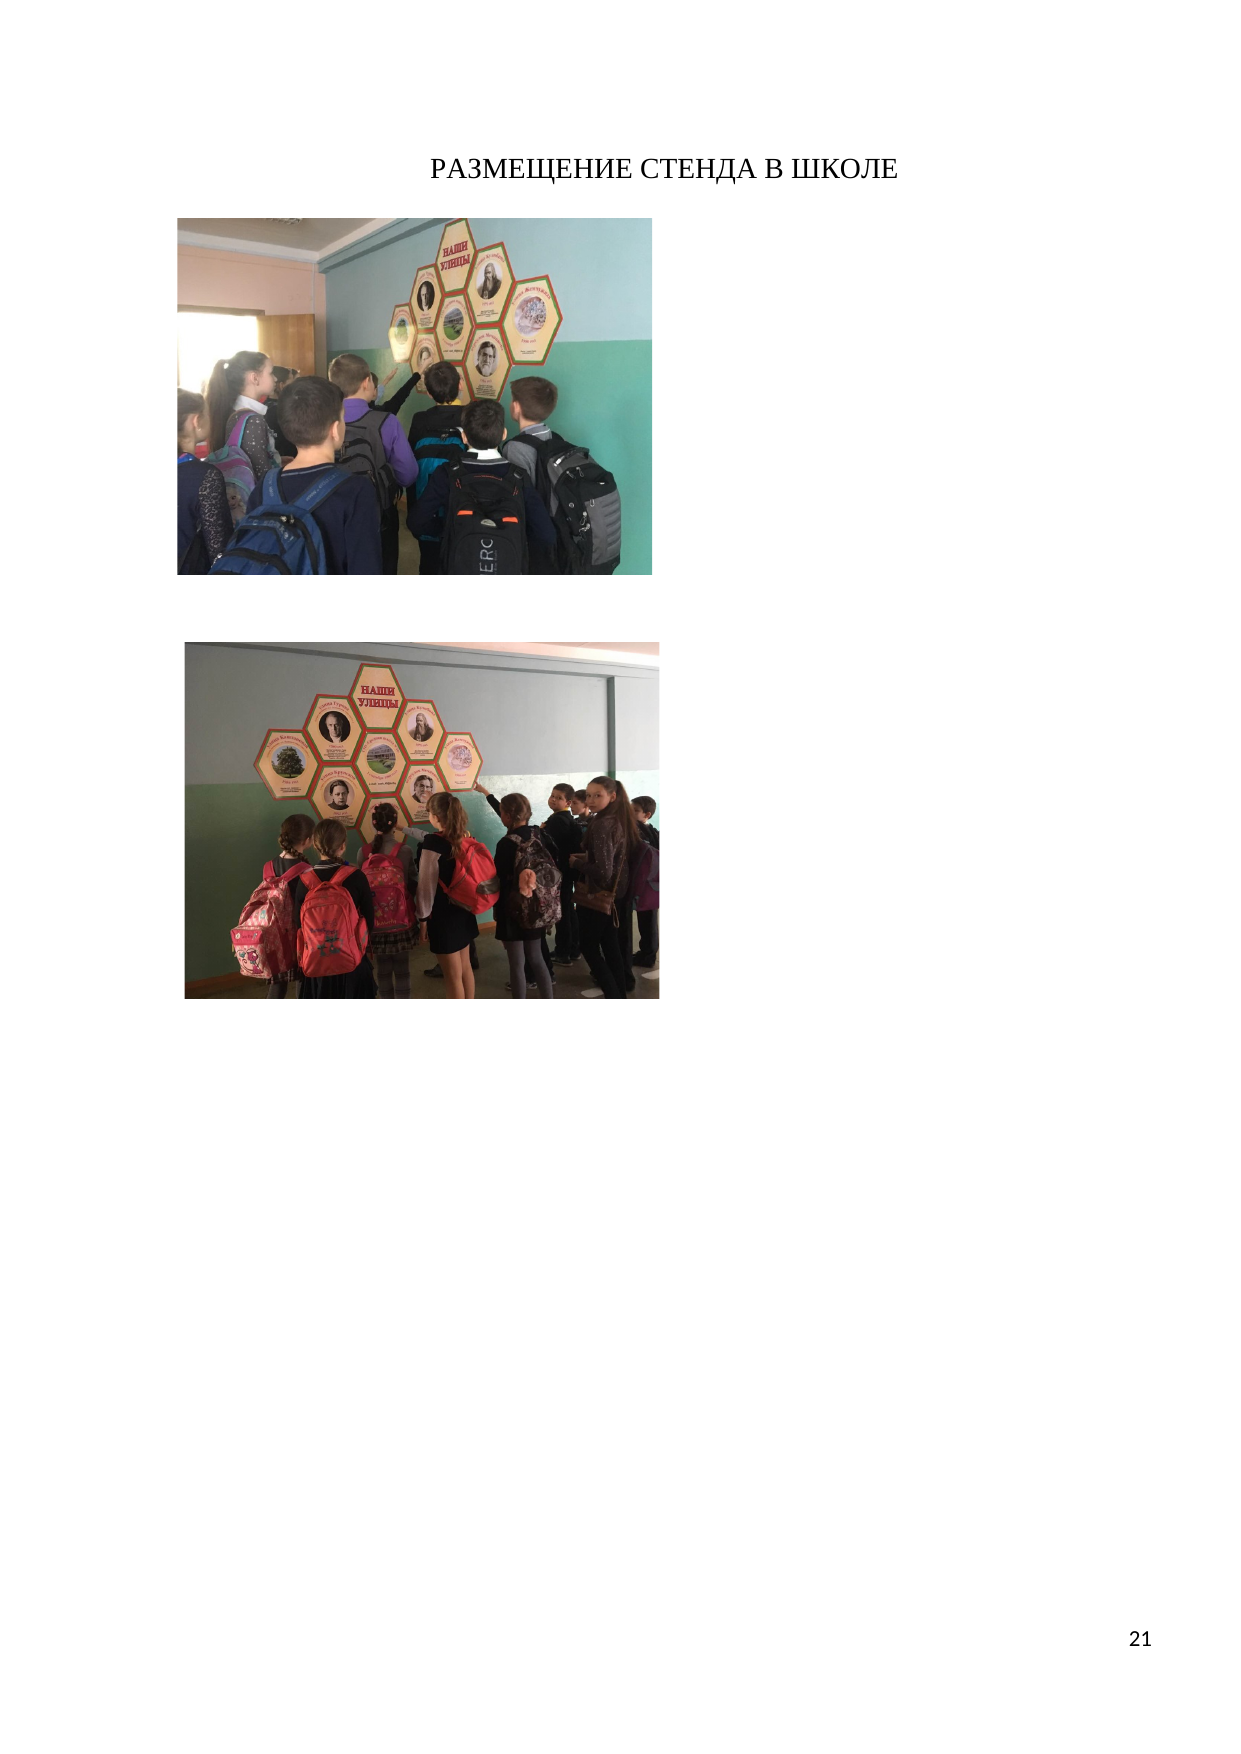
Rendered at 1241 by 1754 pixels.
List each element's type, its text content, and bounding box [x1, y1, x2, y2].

picture [177, 218, 653, 575]
text РАЗМЕЩЕНИЕ СТЕНДА В ШКОЛЕ [177, 152, 1152, 185]
picture [184, 642, 660, 999]
